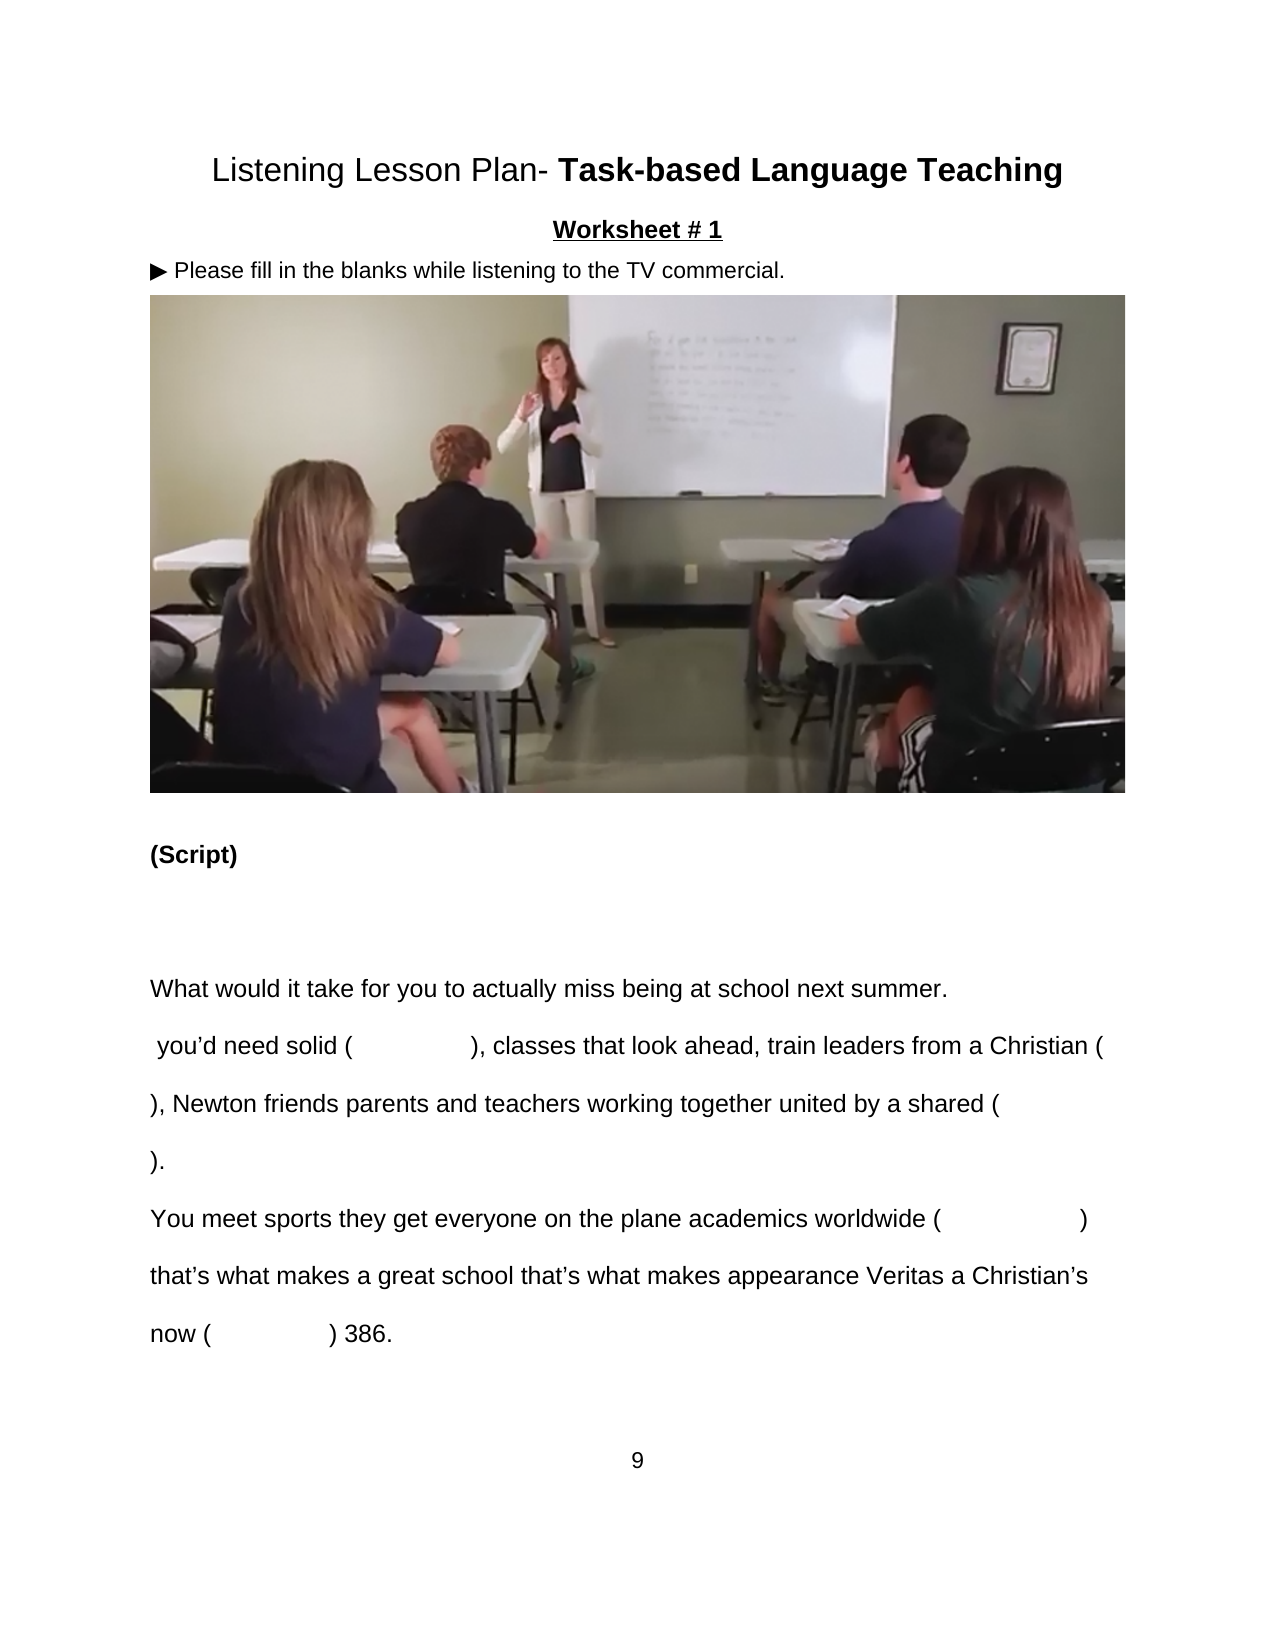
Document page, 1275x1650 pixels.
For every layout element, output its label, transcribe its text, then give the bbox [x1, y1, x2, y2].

text ▶ Please fill in the blanks while listening to the TV commercial. [150, 254, 1125, 285]
text Worksheet # 1 [150, 215, 1125, 243]
picture [150, 295, 1125, 793]
text you’d need solid ( ), classes that look ahead, train leaders from a Christian ( ), Newton friends parents and teachers working together united by a shared ( ). [150, 1031, 1125, 1175]
text (Script) [150, 840, 1125, 869]
text What would it take for you to actually miss being at school next summer. [150, 974, 1125, 1002]
text You meet sports they get everyone on the plane academics worldwide ( ) that’s what makes a great school that’s what makes appearance Veritas a Christian’s now ( ) 386. [150, 1204, 1125, 1347]
